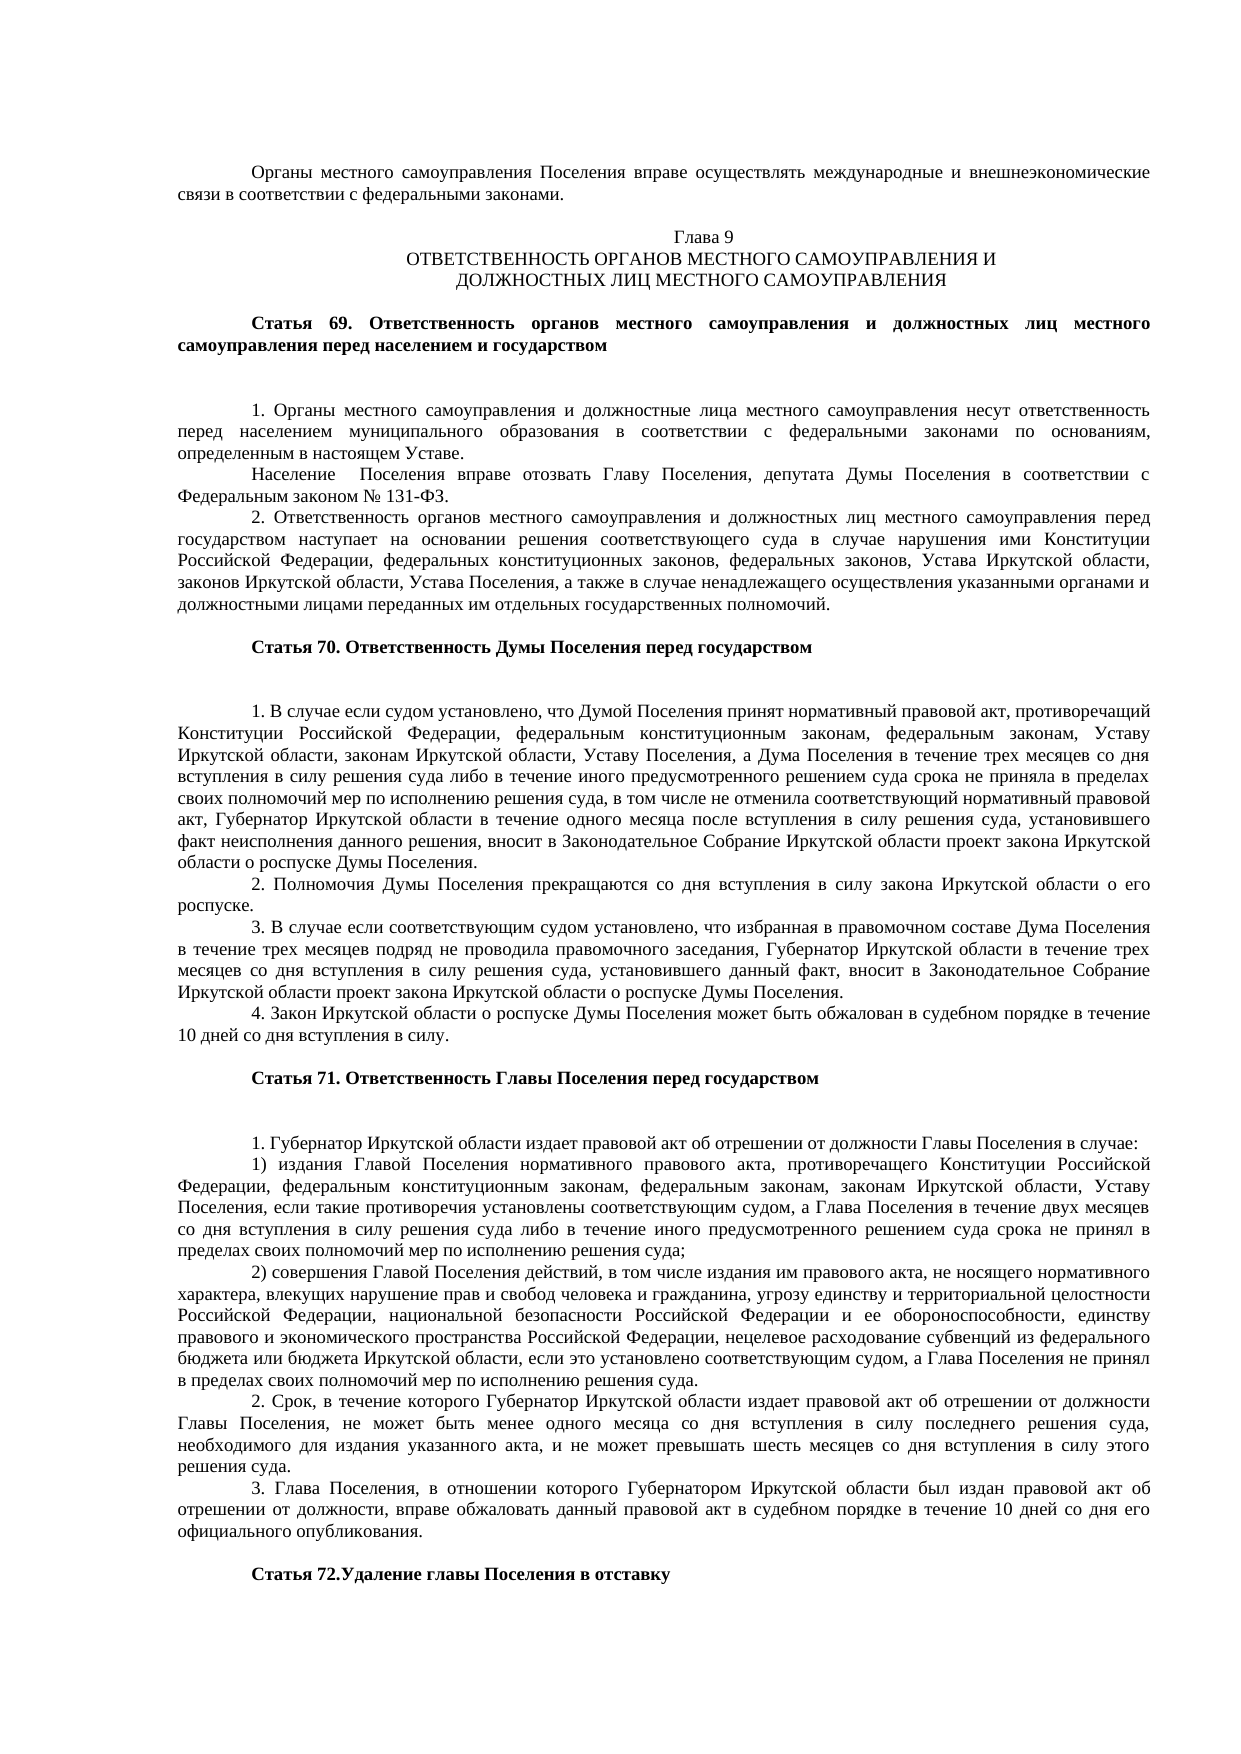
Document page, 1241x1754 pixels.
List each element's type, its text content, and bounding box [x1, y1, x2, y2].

text Статья 70. Ответственность Думы Поселения перед государством [177, 636, 1152, 657]
text 2. Ответственность органов местного самоуправления и должностных лиц местного самоуправления перед государством наступает на основании решения соответствующего суда в случае нарушения ими Конституции Российской Федерации, федеральных конституционных законов, федеральных законов, Устава Иркутской области, законов Иркутской области, Устава Поселения, а также в случае ненадлежащего осуществления указанными органами и должностными лицами переданных им отдельных государственных полномочий. [177, 506, 1152, 614]
text Статья 71. Ответственность Главы Поселения перед государством [177, 1067, 1152, 1088]
text 3. Глава Поселения, в отношении которого Губернатором Иркутской области был издан правовой акт об отрешении от должности, вправе обжаловать данный правовой акт в судебном порядке в течение 10 дней со дня его официального опубликования. [177, 1477, 1152, 1541]
text 1. Органы местного самоуправления и должностные лица местного самоуправления несут ответственность перед населением муниципального образования в соответствии с федеральными законами по основаниям, определенным в настоящем Уставе. [177, 398, 1152, 463]
text 2) совершения Главой Поселения действий, в том числе издания им правового акта, не носящего нормативного характера, влекущих нарушение прав и свобод человека и гражданина, угрозу единству и территориальной целостности Российской Федерации, национальной безопасности Российской Федерации и ее обороноспособности, единству правового и экономического пространства Российской Федерации, нецелевое расходование субвенций из федерального бюджета или бюджета Иркутской области, если это установлено соответствующим судом, а Глава Поселения не принял в пределах своих полномочий мер по исполнению решения суда. [177, 1261, 1152, 1390]
text 1. Губернатор Иркутской области издает правовой акт об отрешении от должности Главы Поселения в случае: [177, 1132, 1152, 1153]
text 3. В случае если соответствующим судом установлено, что избранная в правомочном составе Дума Поселения в течение трех месяцев подряд не проводила правомочного заседания, Губернатор Иркутской области в течение трех месяцев со дня вступления в силу решения суда, установившего данный факт, вносит в Законодательное Собрание Иркутской области проект закона Иркутской области о роспуске Думы Поселения. [177, 916, 1152, 1002]
text Органы местного самоуправления Поселения вправе осуществлять международные и внешнеэкономические связи в соответствии с федеральными законами. [177, 161, 1152, 204]
text Население Поселения вправе отозвать Главу Поселения, депутата Думы Поселения в соответствии с Федеральным законом № 131-ФЗ. [177, 463, 1152, 506]
text ДОЛЖНОСТНЫХ ЛИЦ МЕСТНОГО САМОУПРАВЛЕНИЯ [177, 269, 1152, 291]
text 2. Полномочия Думы Поселения прекращаются со дня вступления в силу закона Иркутской области о его роспуске. [177, 873, 1152, 916]
text Статья 72.Удаление главы Поселения в отставку [177, 1563, 1152, 1584]
text Глава 9 [177, 226, 1152, 247]
text 4. Закон Иркутской области о роспуске Думы Поселения может быть обжалован в судебном порядке в течение 10 дней со дня вступления в силу. [177, 1002, 1152, 1045]
text Статья 69. Ответственность органов местного самоуправления и должностных лиц местного самоуправления перед населением и государством [177, 312, 1152, 355]
text 2. Срок, в течение которого Губернатор Иркутской области издает правовой акт об отрешении от должности Главы Поселения, не может быть менее одного месяца со дня вступления в силу последнего решения суда, необходимого для издания указанного акта, и не может превышать шесть месяцев со дня вступления в силу этого решения суда. [177, 1390, 1152, 1477]
text 1) издания Главой Поселения нормативного правового акта, противоречащего Конституции Российской Федерации, федеральным конституционным законам, федеральным законам, законам Иркутской области, Уставу Поселения, если такие противоречия установлены соответствующим судом, а Глава Поселения в течение двух месяцев со дня вступления в силу решения суда либо в течение иного предусмотренного решением суда срока не принял в пределах своих полномочий мер по исполнению решения суда; [177, 1153, 1152, 1261]
text ОТВЕТСТВЕННОСТЬ ОРГАНОВ МЕСТНОГО САМОУПРАВЛЕНИЯ И [177, 247, 1152, 269]
text 1. В случае если судом установлено, что Думой Поселения принят нормативный правовой акт, противоречащий Конституции Российской Федерации, федеральным конституционным законам, федеральным законам, Уставу Иркутской области, законам Иркутской области, Уставу Поселения, а Дума Поселения в течение трех месяцев со дня вступления в силу решения суда либо в течение иного предусмотренного решением суда срока не приняла в пределах своих полномочий мер по исполнению решения суда, в том числе не отменила соответствующий нормативный правовой акт, Губернатор Иркутской области в течение одного месяца после вступления в силу решения суда, установившего факт неисполнения данного решения, вносит в Законодательное Собрание Иркутской области проект закона Иркутской области о роспуске Думы Поселения. [177, 700, 1152, 873]
